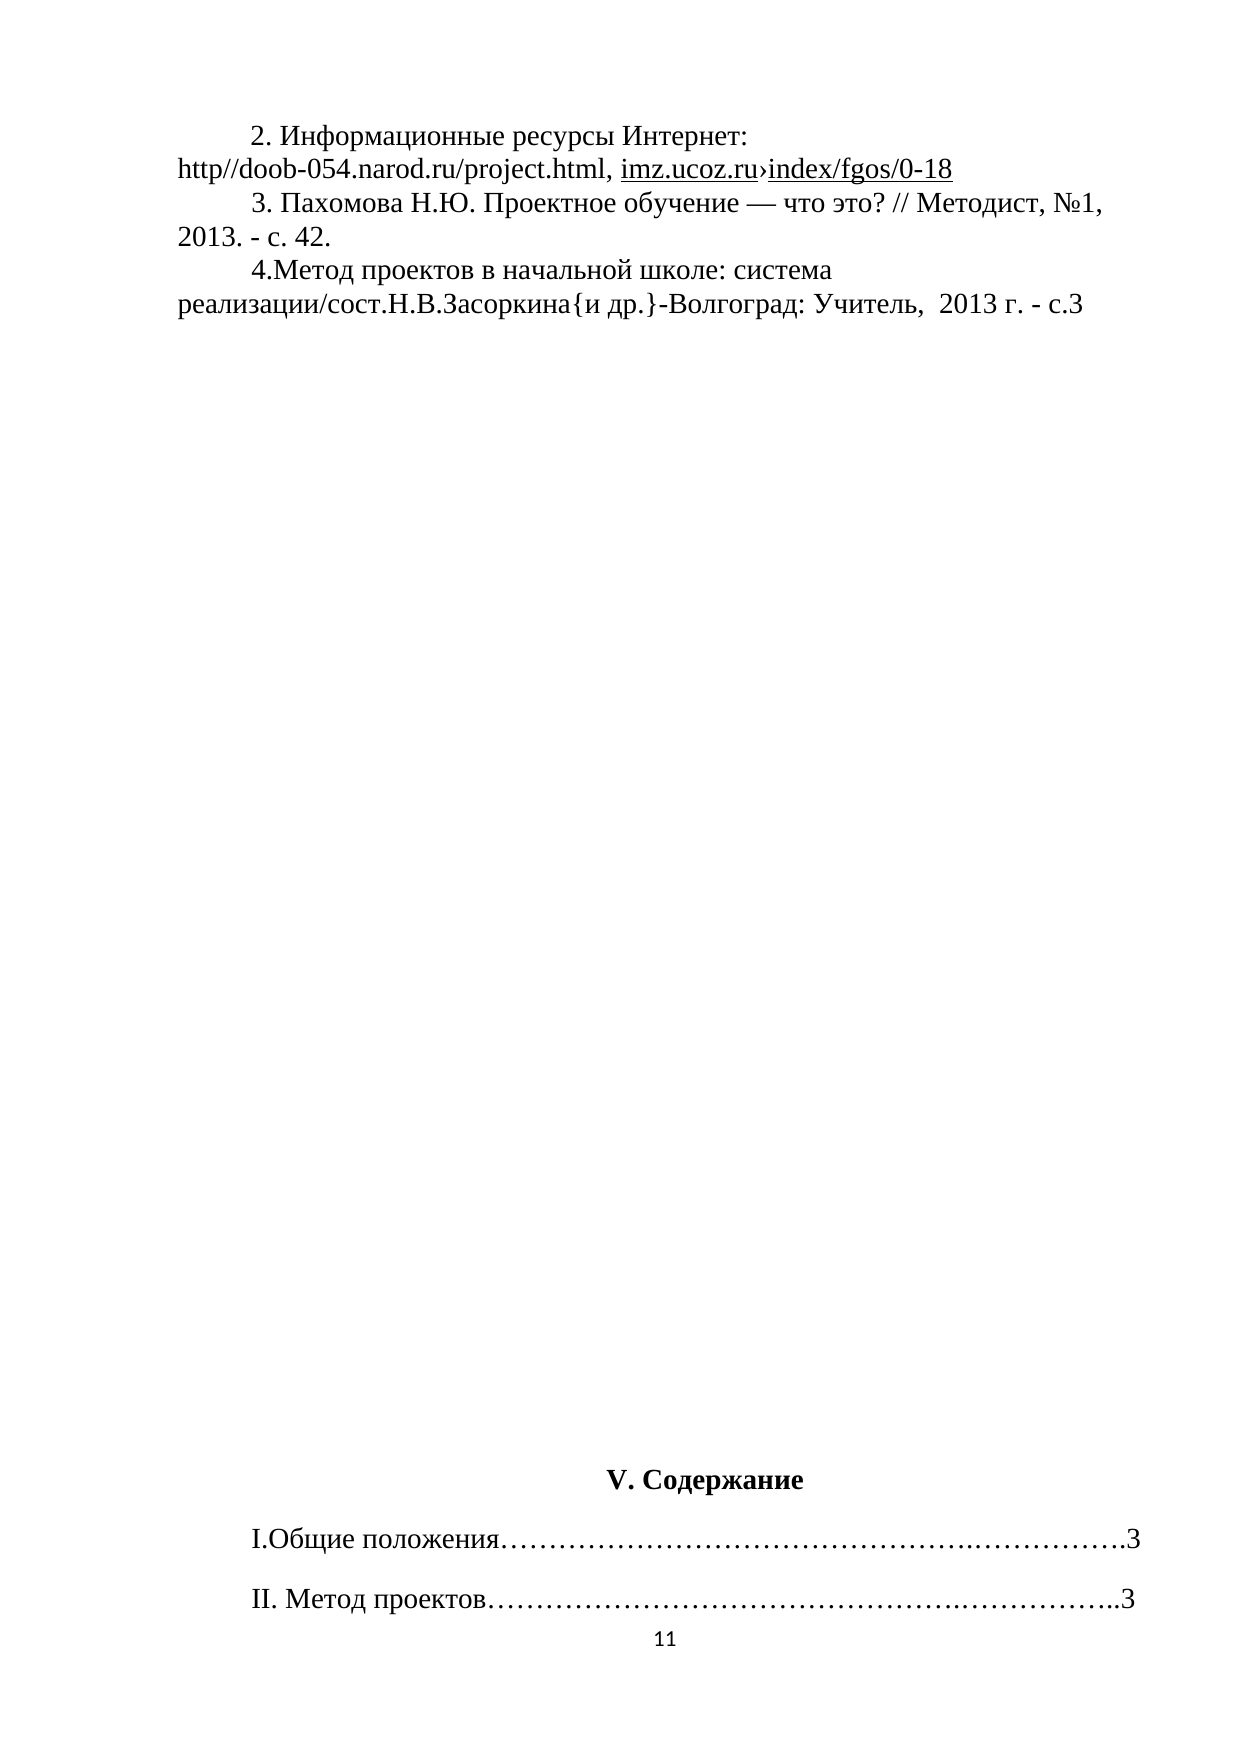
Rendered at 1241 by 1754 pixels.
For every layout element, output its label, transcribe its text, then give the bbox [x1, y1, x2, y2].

text 3. Пахомова Н.Ю. Проектное обучение — что это? // Методист, №1, 2013. - с. 42. [177, 185, 1152, 252]
text V. Содержание [177, 1462, 1152, 1496]
text I.Общие положения………………………………………….…………….3 [177, 1522, 1152, 1555]
text II. Метод проектов………………………………………….……………..3 [177, 1581, 1152, 1614]
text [177, 118, 1152, 185]
text 4.Метод проектов в начальной школе: система реализации/сост.Н.В.Засоркина{и др.}-Волгоград: Учитель, 2013 г. - с.3 [177, 252, 1152, 319]
